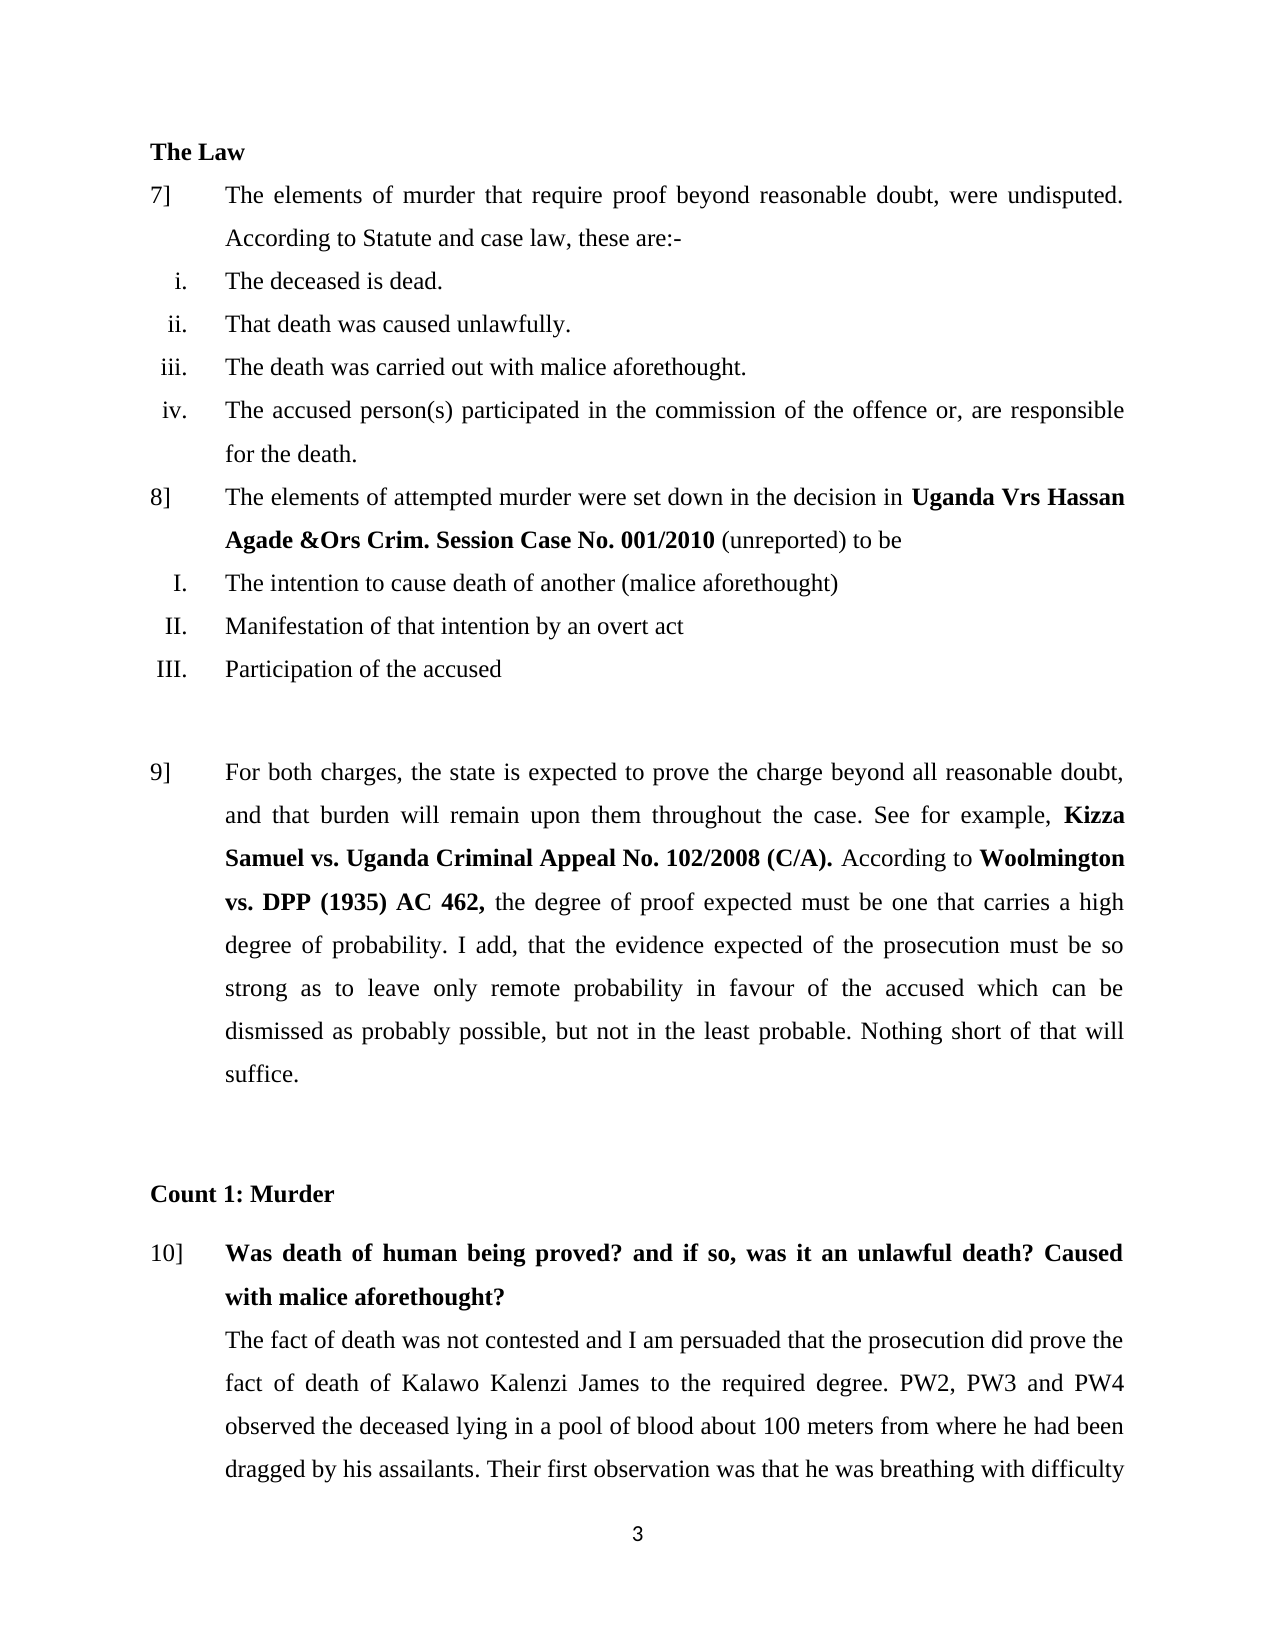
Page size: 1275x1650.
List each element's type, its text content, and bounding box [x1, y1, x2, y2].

list Manifestation of that intention by an overt act [187, 611, 1125, 640]
list The deceased is dead. [187, 266, 1125, 295]
text Count 1: Murder [150, 1179, 1125, 1207]
list Participation of the accused [187, 654, 1125, 683]
list The intention to cause death of another (malice aforethought) [187, 568, 1125, 597]
text 9] For both charges, the state is expected to prove the charge beyond all reasonable doubt, and that burden will remain upon them throughout the case. See for example, Kizza Samuel vs. Uganda Criminal Appeal No. 102/2008 (C/A). According to Woolmington vs. DPP (1935) AC 462, the degree of proof expected must be one that carries a high degree of probability. I add, that the evidence expected of the prosecution must be so strong as to leave only remote probability in favour of the accused which can be dismissed as probably possible, but not in the least probable. Nothing short of that will suffice. [150, 757, 1125, 1088]
text 7] The elements of murder that require proof beyond reasonable doubt, were undisputed. According to Statute and case law, these are:- [150, 180, 1125, 252]
text 10] Was death of human being proved? and if so, was it an unlawful death? Caused with malice aforethought? [150, 1238, 1125, 1310]
list The accused person(s) participated in the commission of the offence or, are responsible for the death. [187, 396, 1125, 467]
text 8] The elements of attempted murder were set down in the decision in Uganda Vrs Hassan Agade &Ors Crim. Session Case No. 001/2010 (unreported) to be [150, 482, 1125, 554]
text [225, 1325, 1125, 1483]
list The death was carried out with malice aforethought. [187, 352, 1125, 381]
list That death was caused unlawfully. [187, 309, 1125, 338]
text The Law [150, 137, 1125, 166]
